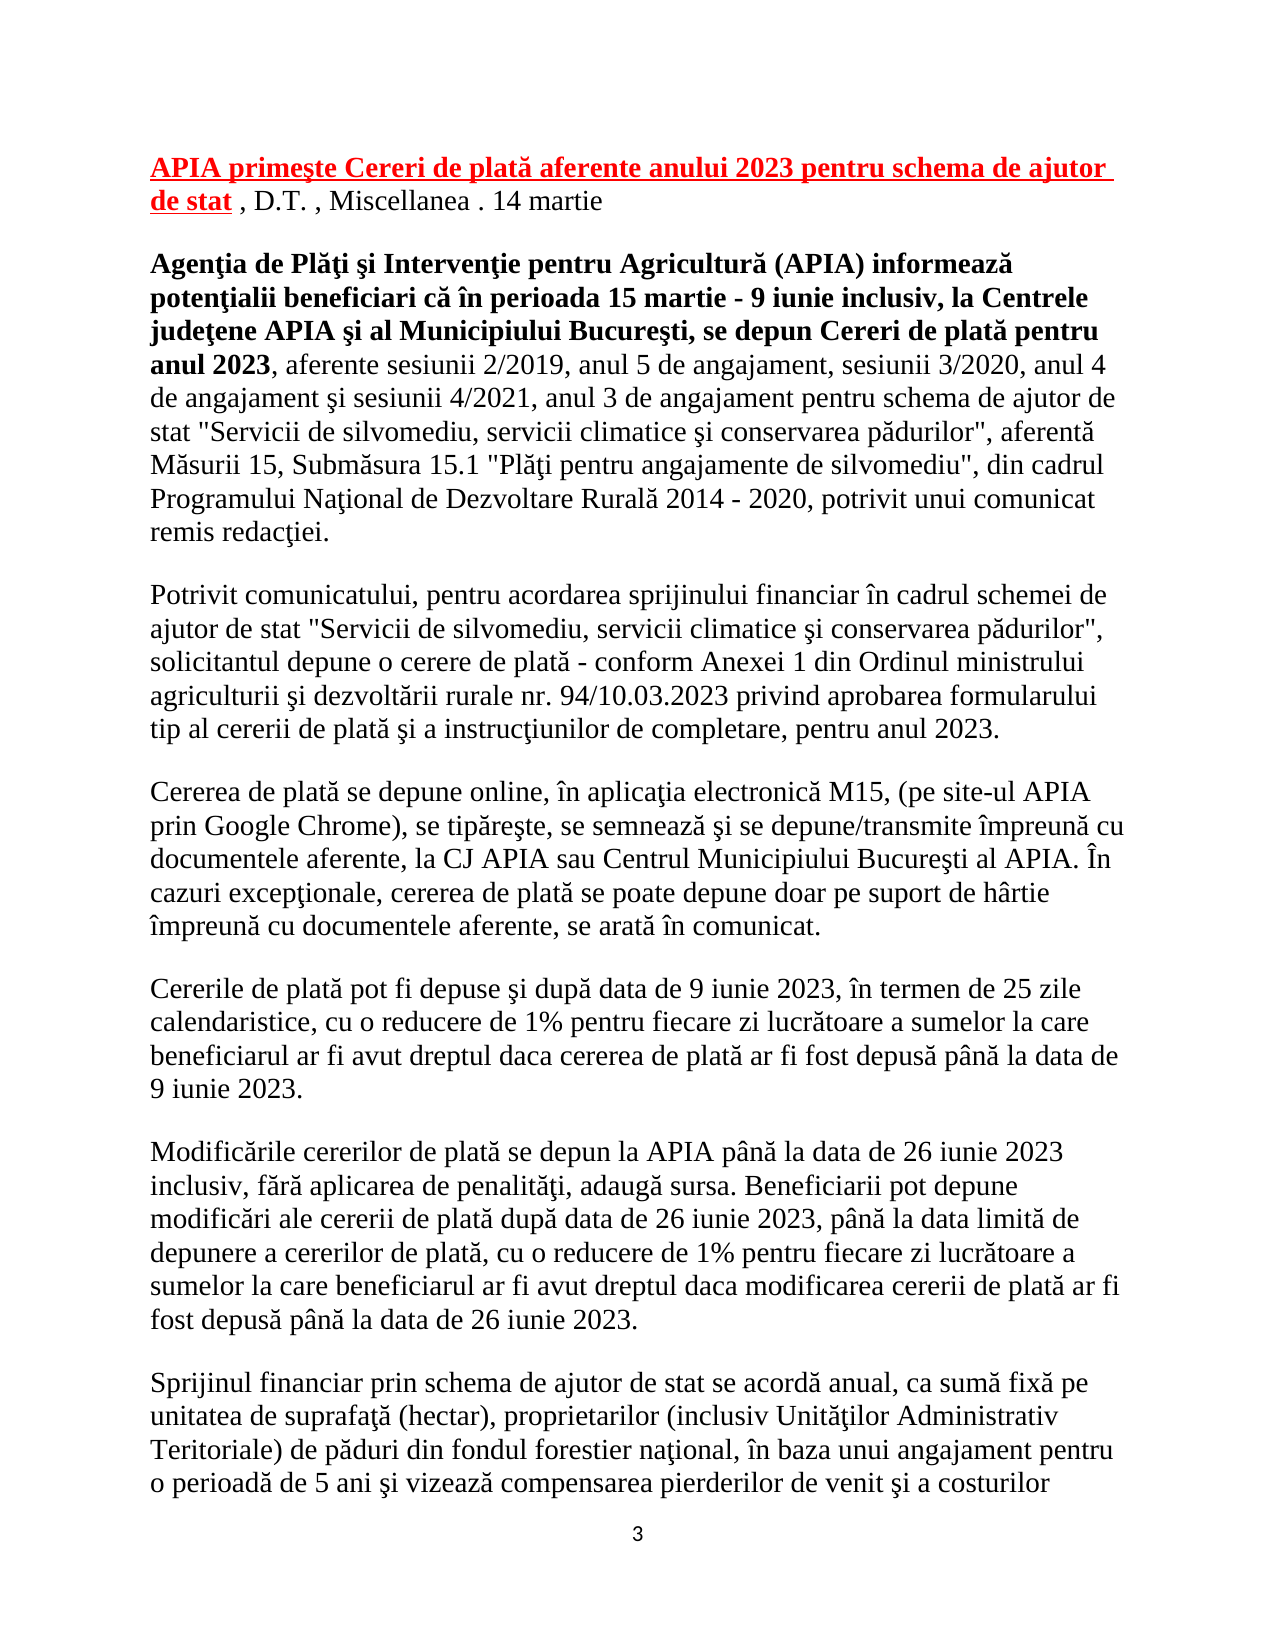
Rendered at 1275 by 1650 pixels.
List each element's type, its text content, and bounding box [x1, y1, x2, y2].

text Cererile de plată pot fi depuse şi după data de 9 iunie 2023, în termen de 25 zile calendaristice, cu o reducere de 1% pentru fiecare zi lucrătoare a sumelor la care beneficiarul ar fi avut dreptul daca cererea de plată ar fi fost depusă până la data de 9 iunie 2023. [150, 971, 1125, 1105]
text Cererea de plată se depune online, în aplicaţia electronică M15, (pe site-ul APIA prin Google Chrome), se tipăreşte, se semnează şi se depune/transmite împreună cu documentele aferente, la CJ APIA sau Centrul Municipiului Bucureşti al APIA. În cazuri excepţionale, cererea de plată se poate depune doar pe suport de hârtie împreună cu documentele aferente, se arată în comunicat. [150, 774, 1125, 942]
subtitle APIA primeşte Cereri de plată aferente anului 2023 pentru schema de ajutor de stat , D.T. , Miscellanea . 14 martie [150, 150, 1125, 217]
text Agenţia de Plăţi şi Intervenţie pentru Agricultură (APIA) informează potenţialii beneficiari că în perioada 15 martie - 9 iunie inclusiv, la Centrele judeţene APIA şi al Municipiului Bucureşti, se depun Cereri de plată pentru anul 2023, aferente sesiunii 2/2019, anul 5 de angajament, sesiunii 3/2020, anul 4 de angajament şi sesiunii 4/2021, anul 3 de angajament pentru schema de ajutor de stat "Servicii de silvomediu, servicii climatice şi conservarea pădurilor", aferentă Măsurii 15, Submăsura 15.1 "Plăţi pentru angajamente de silvomediu", din cadrul Programului Naţional de Dezvoltare Rurală 2014 - 2020, potrivit unui comunicat remis redacţiei. [150, 246, 1125, 548]
text Potrivit comunicatului, pentru acordarea sprijinului financiar în cadrul schemei de ajutor de stat "Servicii de silvomediu, servicii climatice şi conservarea pădurilor", solicitantul depune o cerere de plată - conform Anexei 1 din Ordinul ministrului agriculturii şi dezvoltării rurale nr. 94/10.03.2023 privind aprobarea formularului tip al cererii de plată şi a instrucţiunilor de completare, pentru anul 2023. [150, 577, 1125, 745]
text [150, 1365, 1125, 1499]
text Modificările cererilor de plată se depun la APIA până la data de 26 iunie 2023 inclusiv, fără aplicarea de penalităţi, adaugă sursa. Beneficiarii pot depune modificări ale cererii de plată după data de 26 iunie 2023, până la data limită de depunere a cererilor de plată, cu o reducere de 1% pentru fiecare zi lucrătoare a sumelor la care beneficiarul ar fi avut dreptul daca modificarea cererii de plată ar fi fost depusă până la data de 26 iunie 2023. [150, 1134, 1125, 1336]
